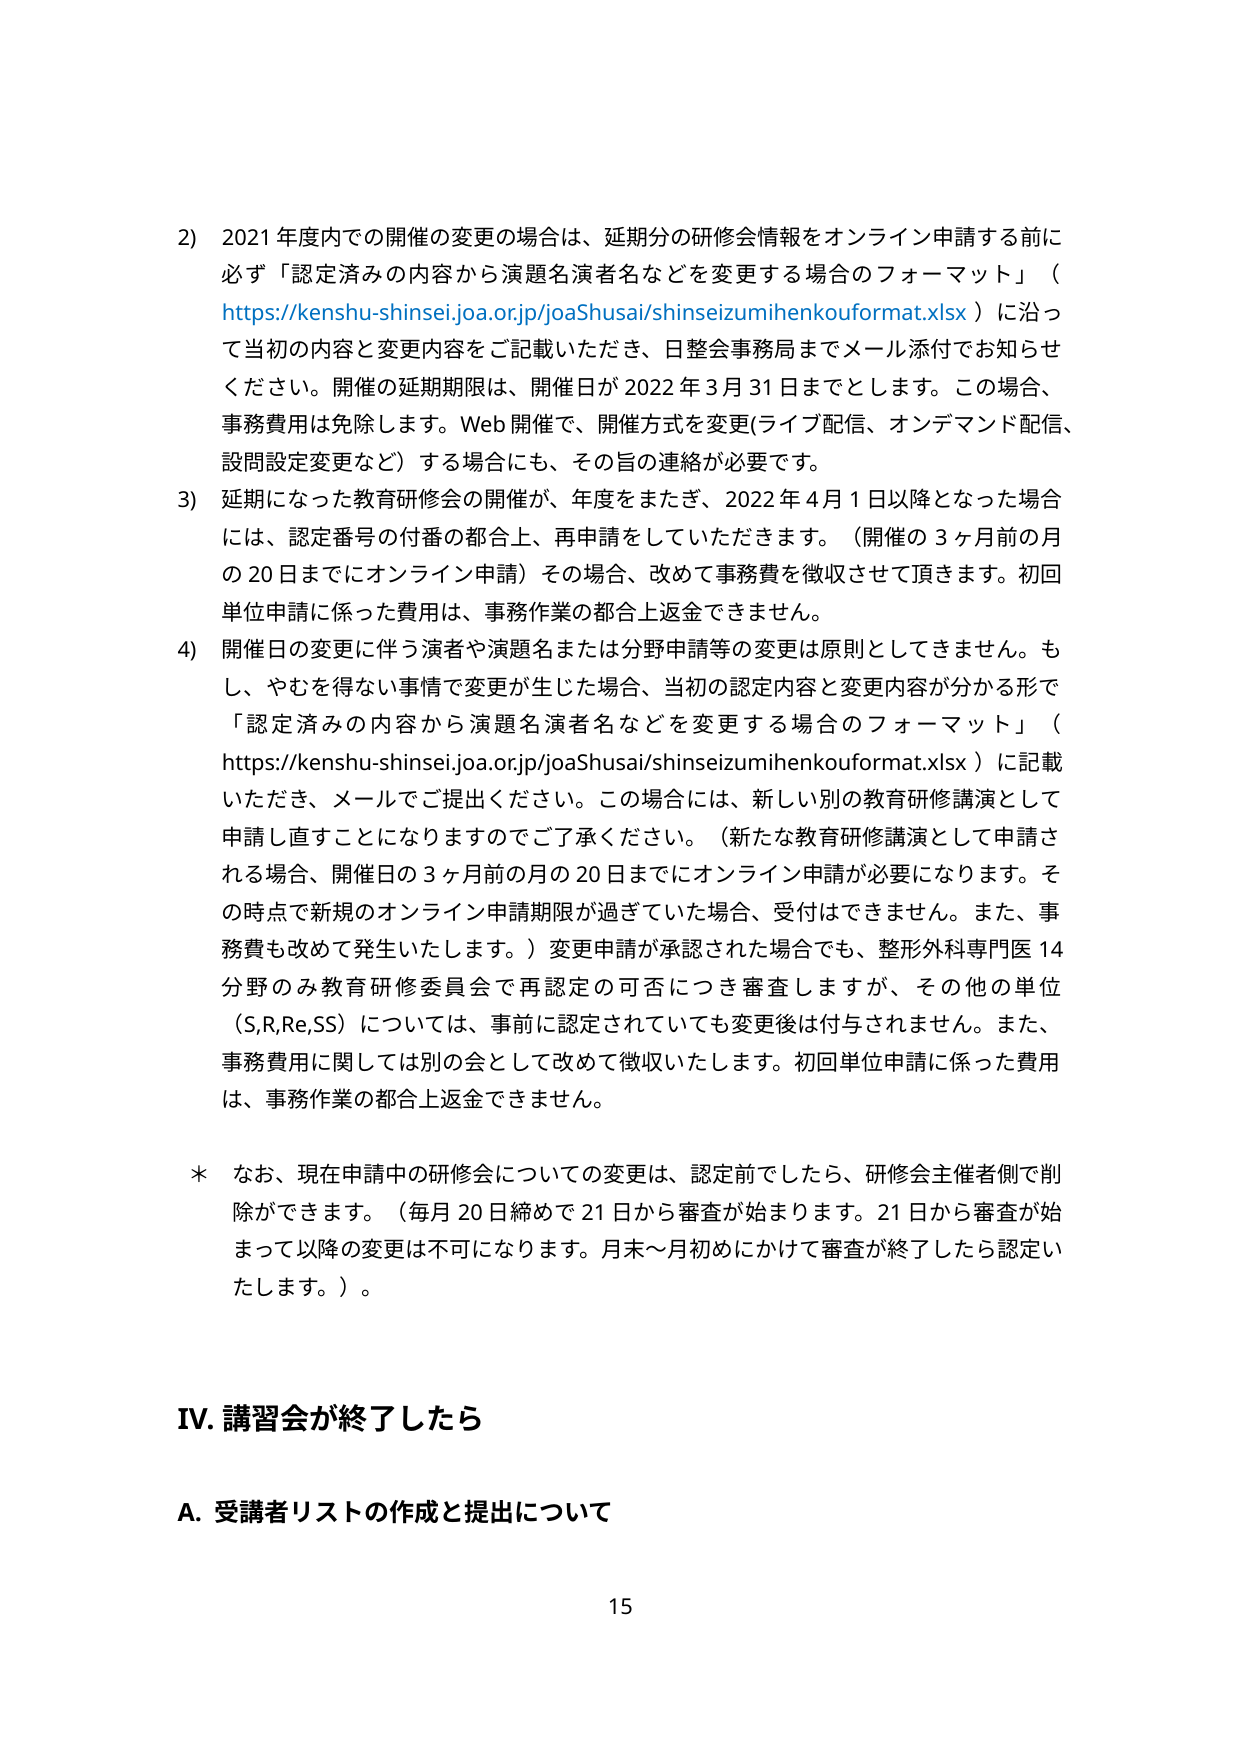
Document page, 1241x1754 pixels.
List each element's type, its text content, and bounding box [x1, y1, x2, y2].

list 2021年度内での開催の変更の場合は、延期分の研修会情報をオンライン申請する前に、必ず「認定済みの内容から演題名演者名などを変更する場合のフォーマット」（ https://kenshu-shinsei.joa.or.jp/joaShusai/shinseizumihenkouformat.xlsx ）に沿って当初の内容と変更内容をご記載いただき、日整会事務局までメール添付でお知らせください。開催の延期期限は、開催日が 2022年3月31日までとします。この場合、事務費用は免除します。Web開催で、開催方式を変更(ライブ配信、オンデマンド配信、設問設定変更など）する場合にも、その旨の連絡が必要です。 [177, 217, 1063, 479]
text IV. 講習会が終了したら [177, 1379, 1063, 1454]
list なお、現在申請中の研修会についての変更は、認定前でしたら、研修会主催者側で削除ができます。（毎月20日締めで21日から審査が始まります。21日から審査が始まって以降の変更は不可になります。月末～月初めにかけて審査が終了したら認定いたします。）。 [188, 1154, 1063, 1304]
list 開催日の変更に伴う演者や演題名または分野申請等の変更は原則としてきません。もし、やむを得ない事情で変更が生じた場合、当初の認定内容と変更内容が分かる形で「認定済みの内容から演題名演者名などを変更する場合のフォーマット」（ https://kenshu-shinsei.joa.or.jp/joaShusai/shinseizumihenkouformat.xlsx ）に記載いただき、メールでご提出ください。この場合には、新しい別の教育研修講演として申請し直すことになりますのでご了承ください。（新たな教育研修講演として申請される場合、開催日の3ヶ月前の月の20日までにオンライン申請が必要になります。その時点で新規のオンライン申請期限が過ぎていた場合、受付はできません。また、事務費も改めて発生いたします。）変更申請が承認された場合でも、整形外科専門医14分野のみ教育研修委員会で再認定の可否につき審査しますが、その他の単位（S,R,Re,SS）については、事前に認定されていても変更後は付与されません。また、事務費用に関しては別の会として改めて徴収いたします。初回単位申請に係った費用は、事務作業の都合上返金できません。 [177, 629, 1063, 1117]
list 延期になった教育研修会の開催が、年度をまたぎ、2022年4月1日以降となった場合には、認定番号の付番の都合上、再申請をしていただきます。（開催の3ヶ月前の月の20日までにオンライン申請）その場合、改めて事務費を徴収させて頂きます。初回単位申請に係った費用は、事務作業の都合上返金できません。 [177, 479, 1063, 629]
text A. 受講者リストの作成と提出について [177, 1492, 1063, 1529]
